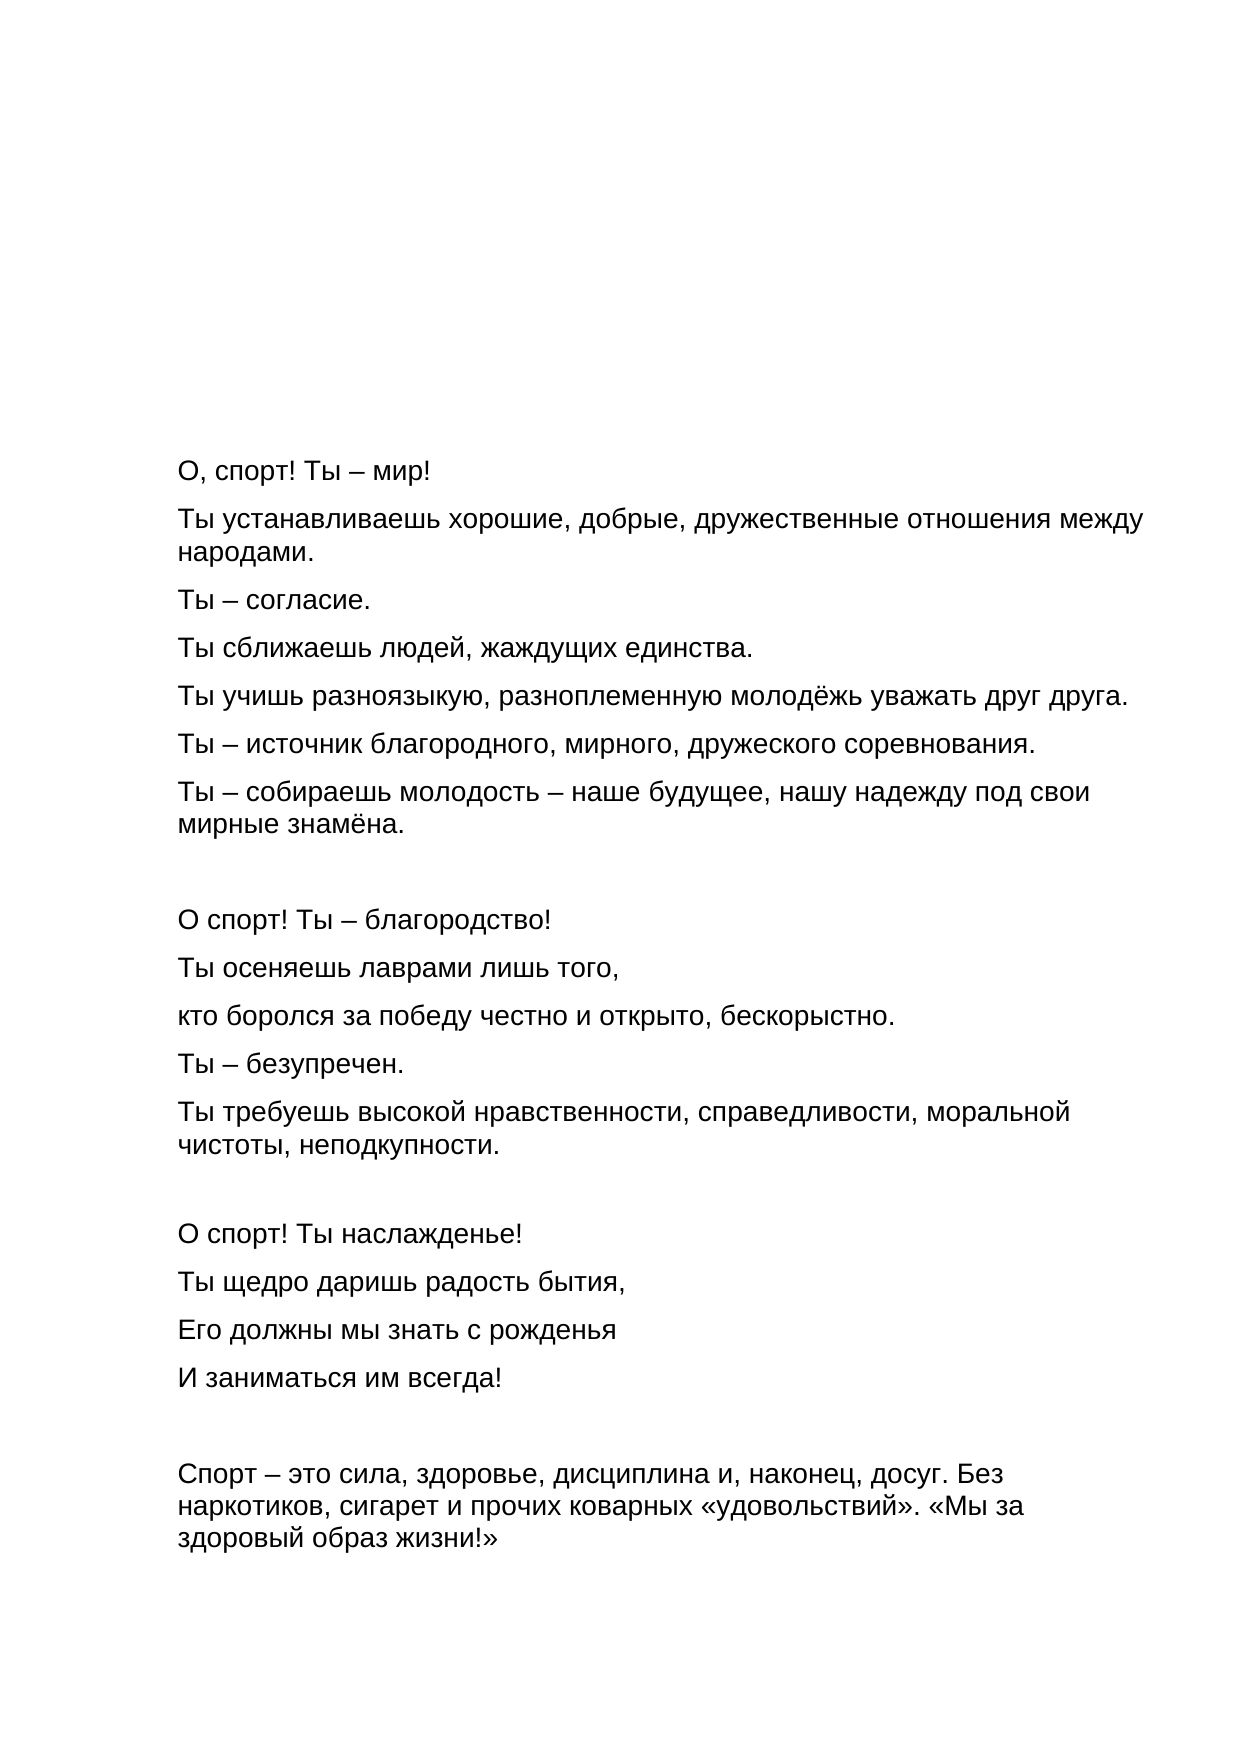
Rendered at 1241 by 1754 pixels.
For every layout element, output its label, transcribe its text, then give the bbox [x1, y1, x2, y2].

text Ты щедро даришь радость бытия, [177, 1264, 1152, 1297]
text Ты устанавливаешь хорошие, добрые, дружественные отношения между народами. [177, 502, 1152, 567]
text Спорт – это сила, здоровье, дисциплина и, наконец, досуг. Без наркотиков, сигарет и прочих коварных «удовольствий». «Мы за здоровый образ жизни!» [177, 1457, 1152, 1554]
text О спорт! Ты наслажденье! [177, 1217, 1152, 1249]
text И заниматься им всегда! [177, 1361, 1152, 1393]
text Ты осеняешь лаврами лишь того, [177, 951, 1152, 984]
text Его должны мы знать с рожденья [177, 1313, 1152, 1345]
text Ты – собираешь молодость – наше будущее, нашу надежду под свои мирные знамёна. [177, 775, 1152, 839]
text Ты – согласие. [177, 583, 1152, 615]
text Ты учишь разноязыкую, разноплеменную молодёжь уважать друг друга. [177, 679, 1152, 711]
text Ты – источник благородного, мирного, дружеского соревнования. [177, 727, 1152, 759]
text Ты требуешь высокой нравственности, справедливости, моральной чистоты, неподкупности. [177, 1095, 1152, 1160]
text Ты – безупречен. [177, 1047, 1152, 1080]
text кто боролся за победу честно и открыто, бескорыстно. [177, 999, 1152, 1032]
text О спорт! Ты – благородство! [177, 903, 1152, 936]
text Ты сближаешь людей, жаждущих единства. [177, 631, 1152, 663]
text О, спорт! Ты – мир! [177, 454, 1152, 487]
